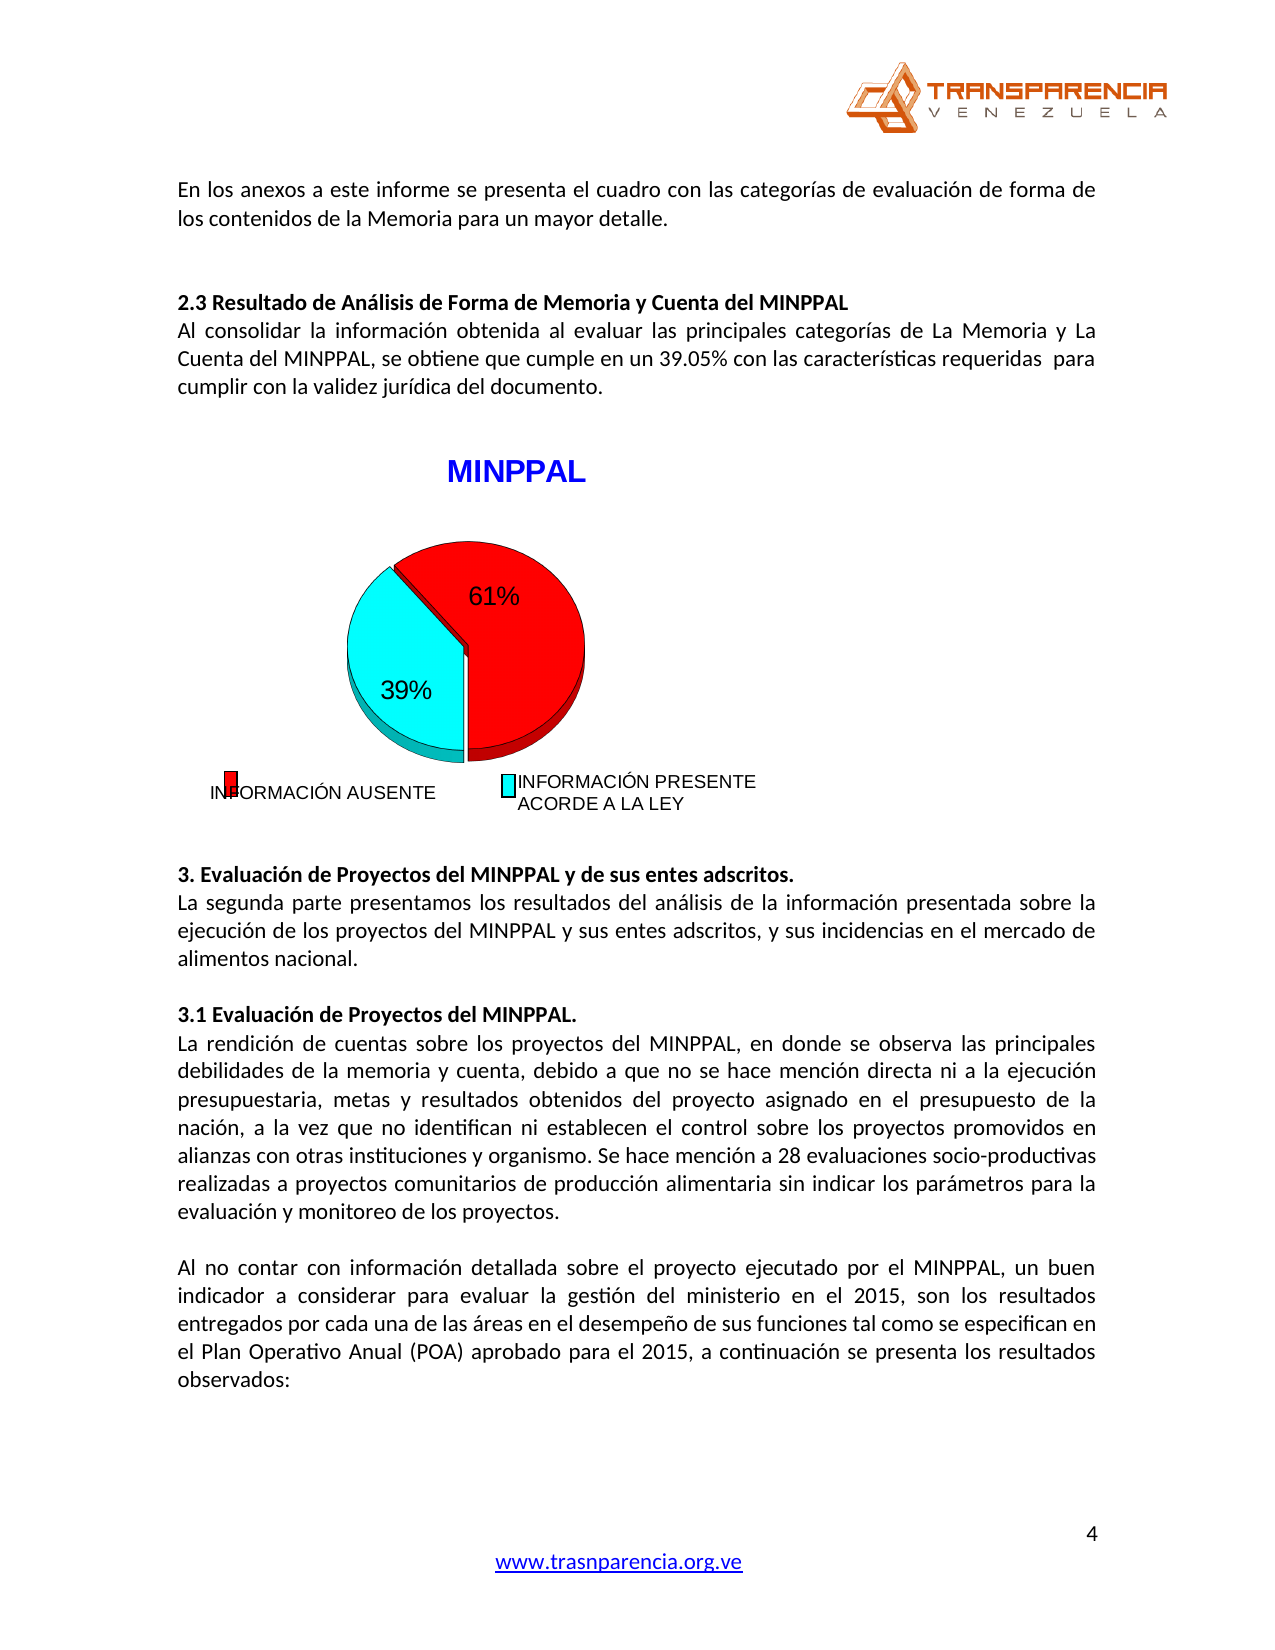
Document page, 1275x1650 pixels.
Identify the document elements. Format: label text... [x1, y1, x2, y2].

picture [836, 42, 1186, 155]
text 2.3 Resultado de Análisis de Forma de Memoria y Cuenta del MINPPAL [177, 288, 1098, 316]
text En los anexos a este informe se presenta el cuadro con las categorías de evaluación de forma de los contenidos de la Memoria para un mayor detalle. [177, 176, 1098, 232]
text La segunda parte presentamos los resultados del análisis de la información presentada sobre la ejecución de los proyectos del MINPPAL y sus entes adscritos, y sus incidencias en el mercado de alimentos nacional. [177, 888, 1098, 973]
text La rendición de cuentas sobre los proyectos del MINPPAL, en donde se observa las principales debilidades de la memoria y cuenta, debido a que no se hace mención directa ni a la ejecución presupuestaria, metas y resultados obtenidos del proyecto asignado en el presupuesto de la nación, a la vez que no identifican ni establecen el control sobre los proyectos promovidos en alianzas con otras instituciones y organismo. Se hace mención a 28 evaluaciones socio-productivas realizadas a proyectos comunitarios de producción alimentaria sin indicar los parámetros para la evaluación y monitoreo de los proyectos. [177, 1029, 1098, 1225]
text Al no contar con información detallada sobre el proyecto ejecutado por el MINPPAL, un buen indicador a considerar para evaluar la gestión del ministerio en el 2015, son los resultados entregados por cada una de las áreas en el desempeño de sus funciones tal como se especifican en el Plan Operativo Anual (POA) aprobado para el 2015, a continuación se presenta los resultados observados: [177, 1253, 1098, 1393]
text 3. Evaluación de Proyectos del MINPPAL y de sus entes adscritos. [177, 861, 1098, 888]
text 3.1 Evaluación de Proyectos del MINPPAL. [177, 1001, 1098, 1029]
text Al consolidar la información obtenida al evaluar las principales categorías de La Memoria y La Cuenta del MINPPAL, se obtiene que cumple en un 39.05% con las características requeridas para cumplir con la validez jurídica del documento. [177, 316, 1098, 400]
